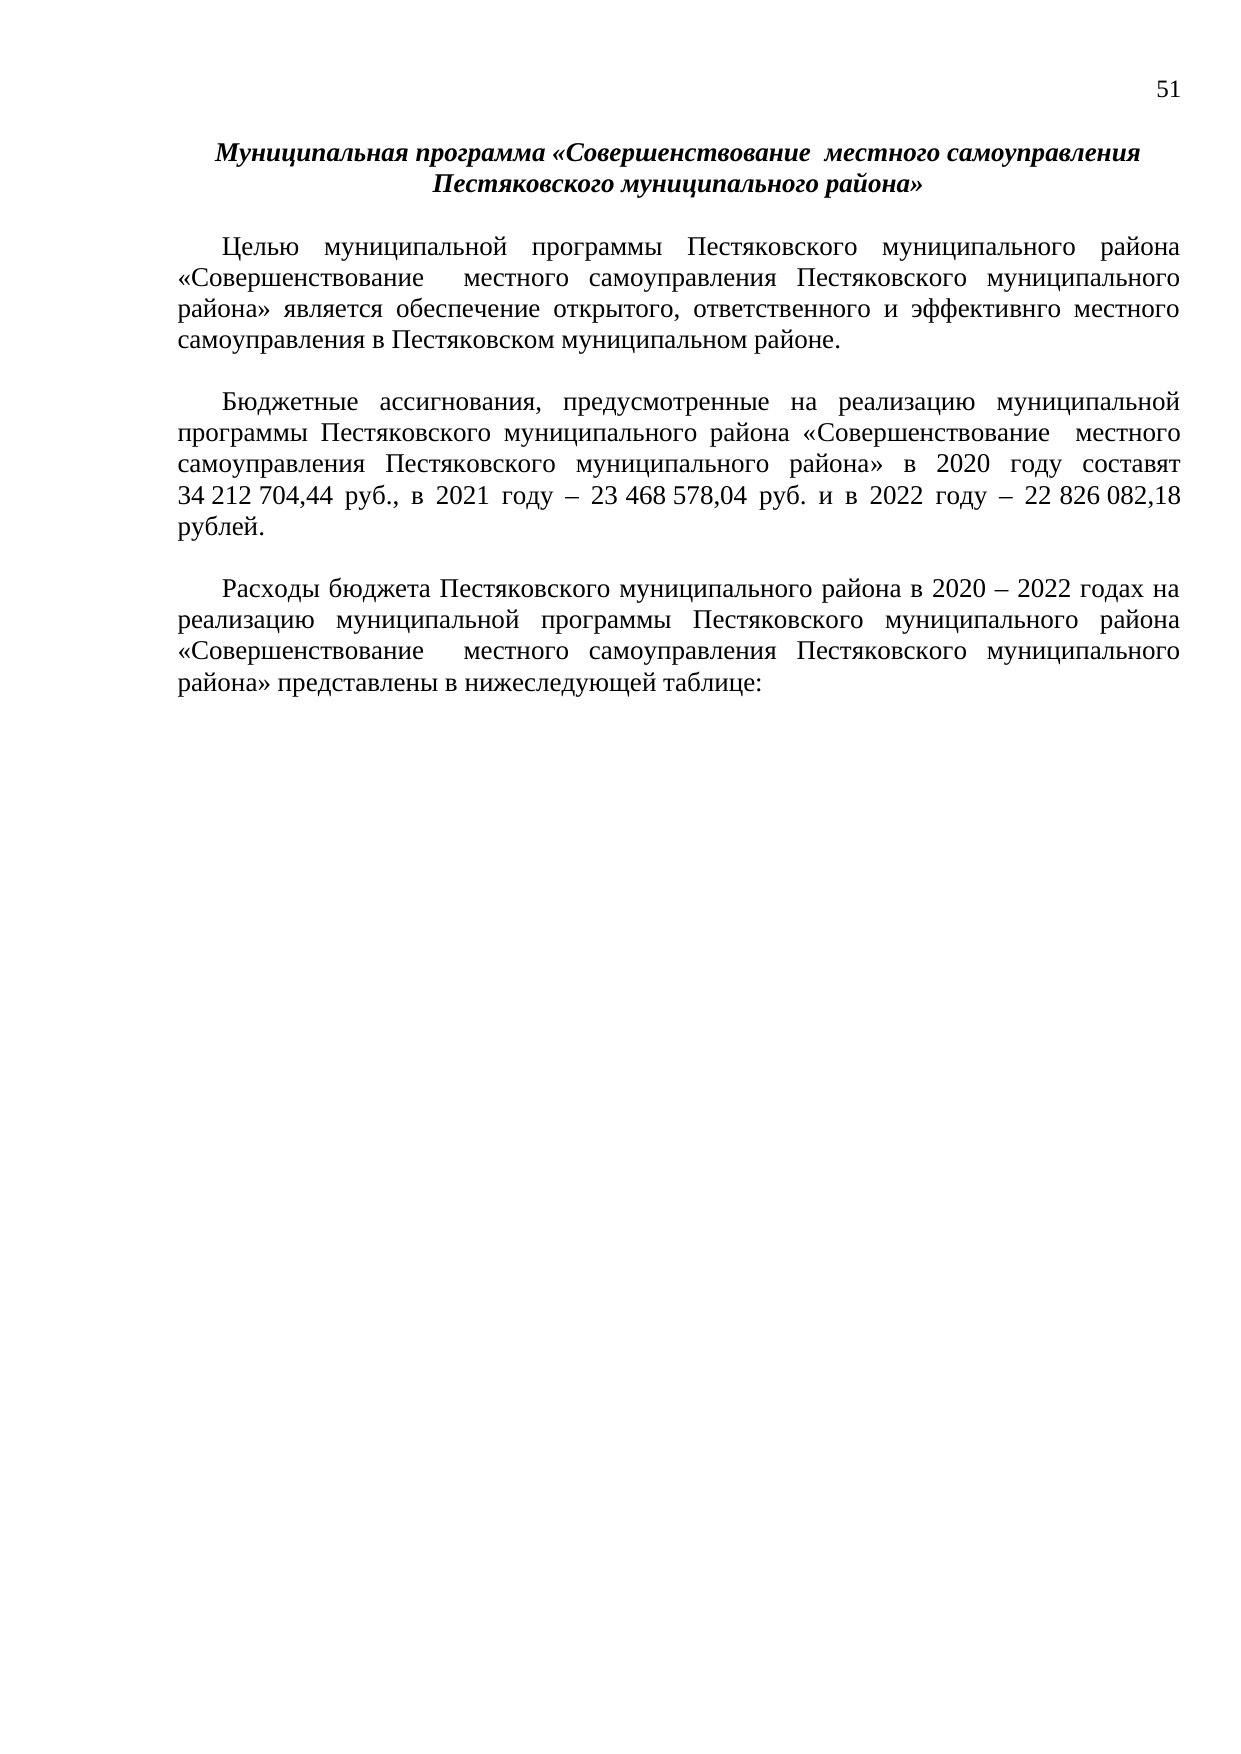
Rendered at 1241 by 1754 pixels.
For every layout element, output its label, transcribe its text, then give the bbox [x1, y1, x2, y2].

text Муниципальная программа «Совершенствование местного самоуправления Пестяковского муниципального района» [177, 136, 1181, 198]
text Расходы бюджета Пестяковского муниципального района в 2020 – 2022 годах на реализацию муниципальной программы Пестяковского муниципального района «Совершенствование местного самоуправления Пестяковского муниципального района» представлены в нижеследующей таблице: [177, 572, 1181, 697]
text Бюджетные ассигнования, предусмотренные на реализацию муниципальной программы Пестяковского муниципального района «Совершенствование местного самоуправления Пестяковского муниципального района» в 2020 году составят 34 212 704,44 руб., в 2021 году – 23 468 578,04 руб. и в 2022 году – 22 826 082,18 рублей. [177, 385, 1181, 541]
text Целью муниципальной программы Пестяковского муниципального района «Совершенствование местного самоуправления Пестяковского муниципального района» является обеспечение открытого, ответственного и эффективнго местного самоуправления в Пестяковском муниципальном районе. [177, 229, 1181, 354]
